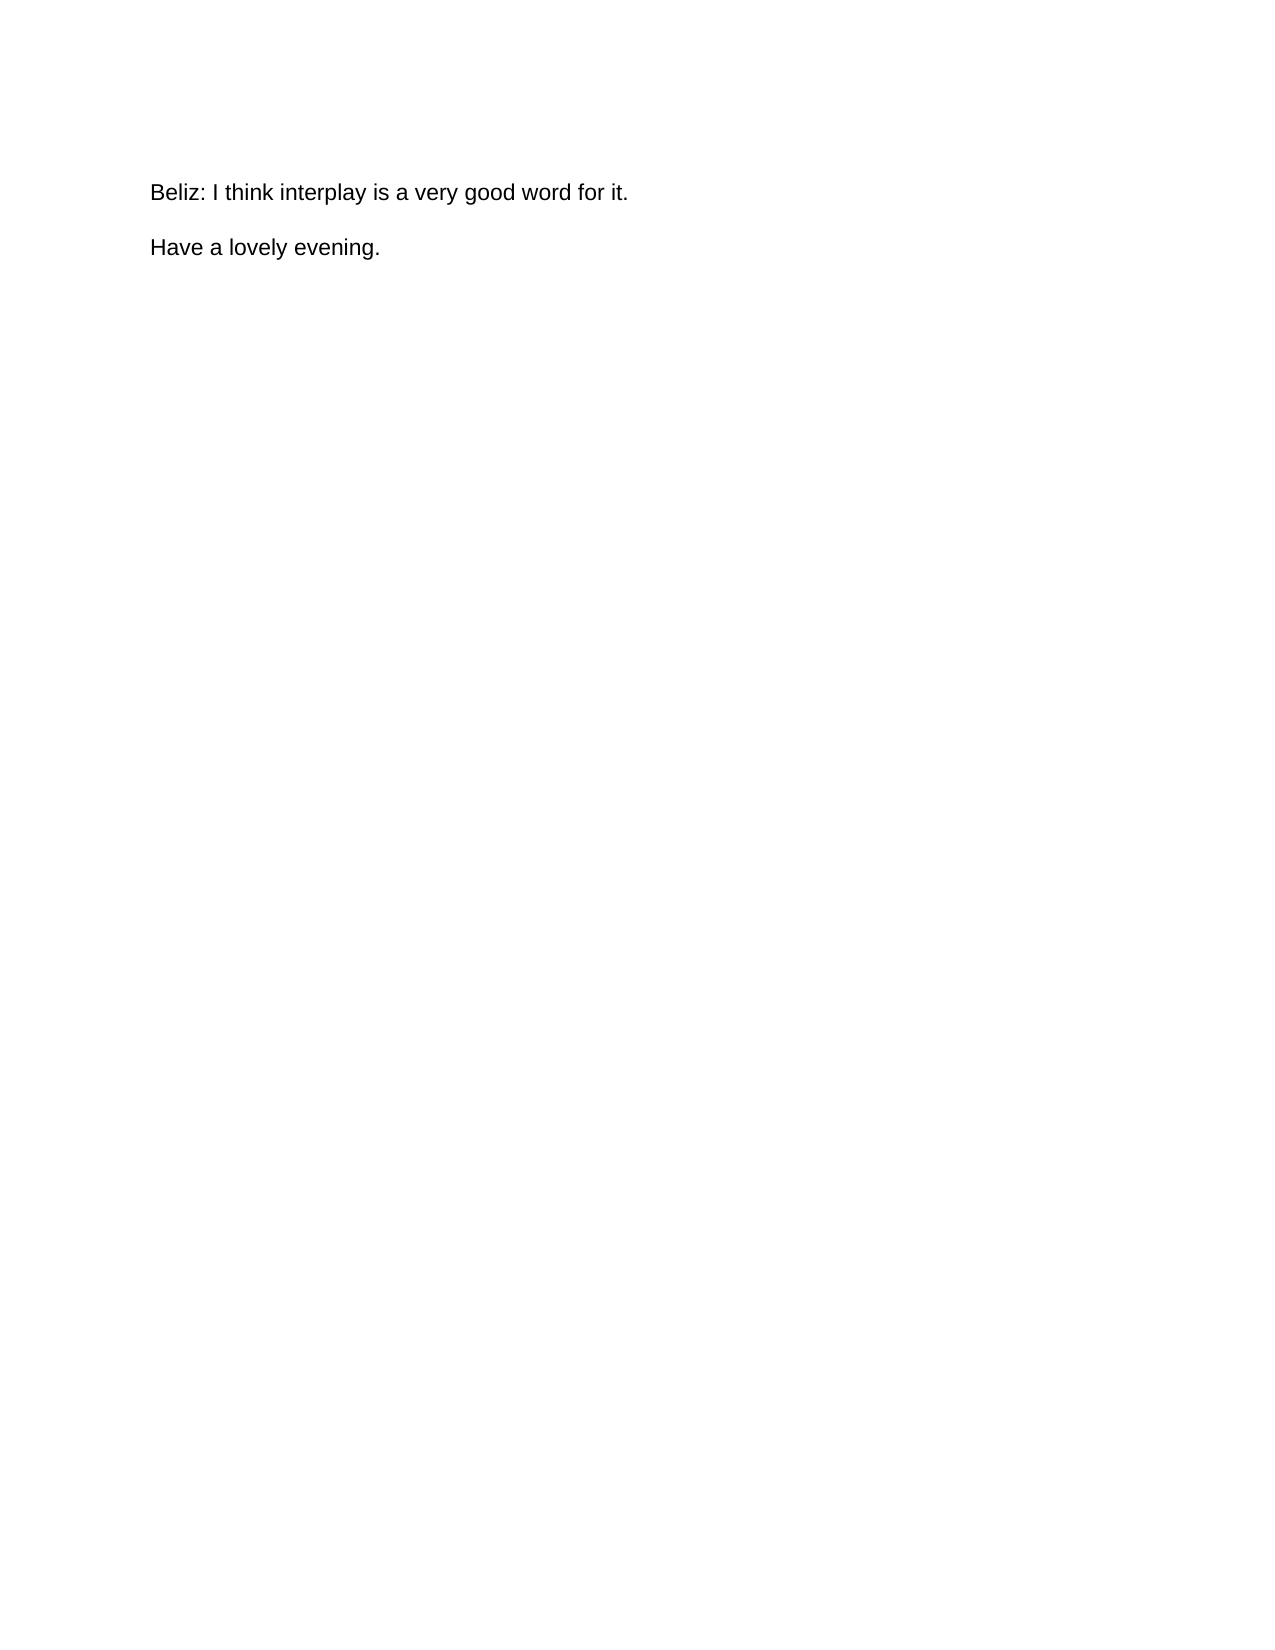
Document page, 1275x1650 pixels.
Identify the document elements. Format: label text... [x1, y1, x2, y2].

text Beliz: I think interplay is a very good word for it. [150, 179, 1125, 205]
text Have a lovely evening. [150, 234, 1125, 260]
